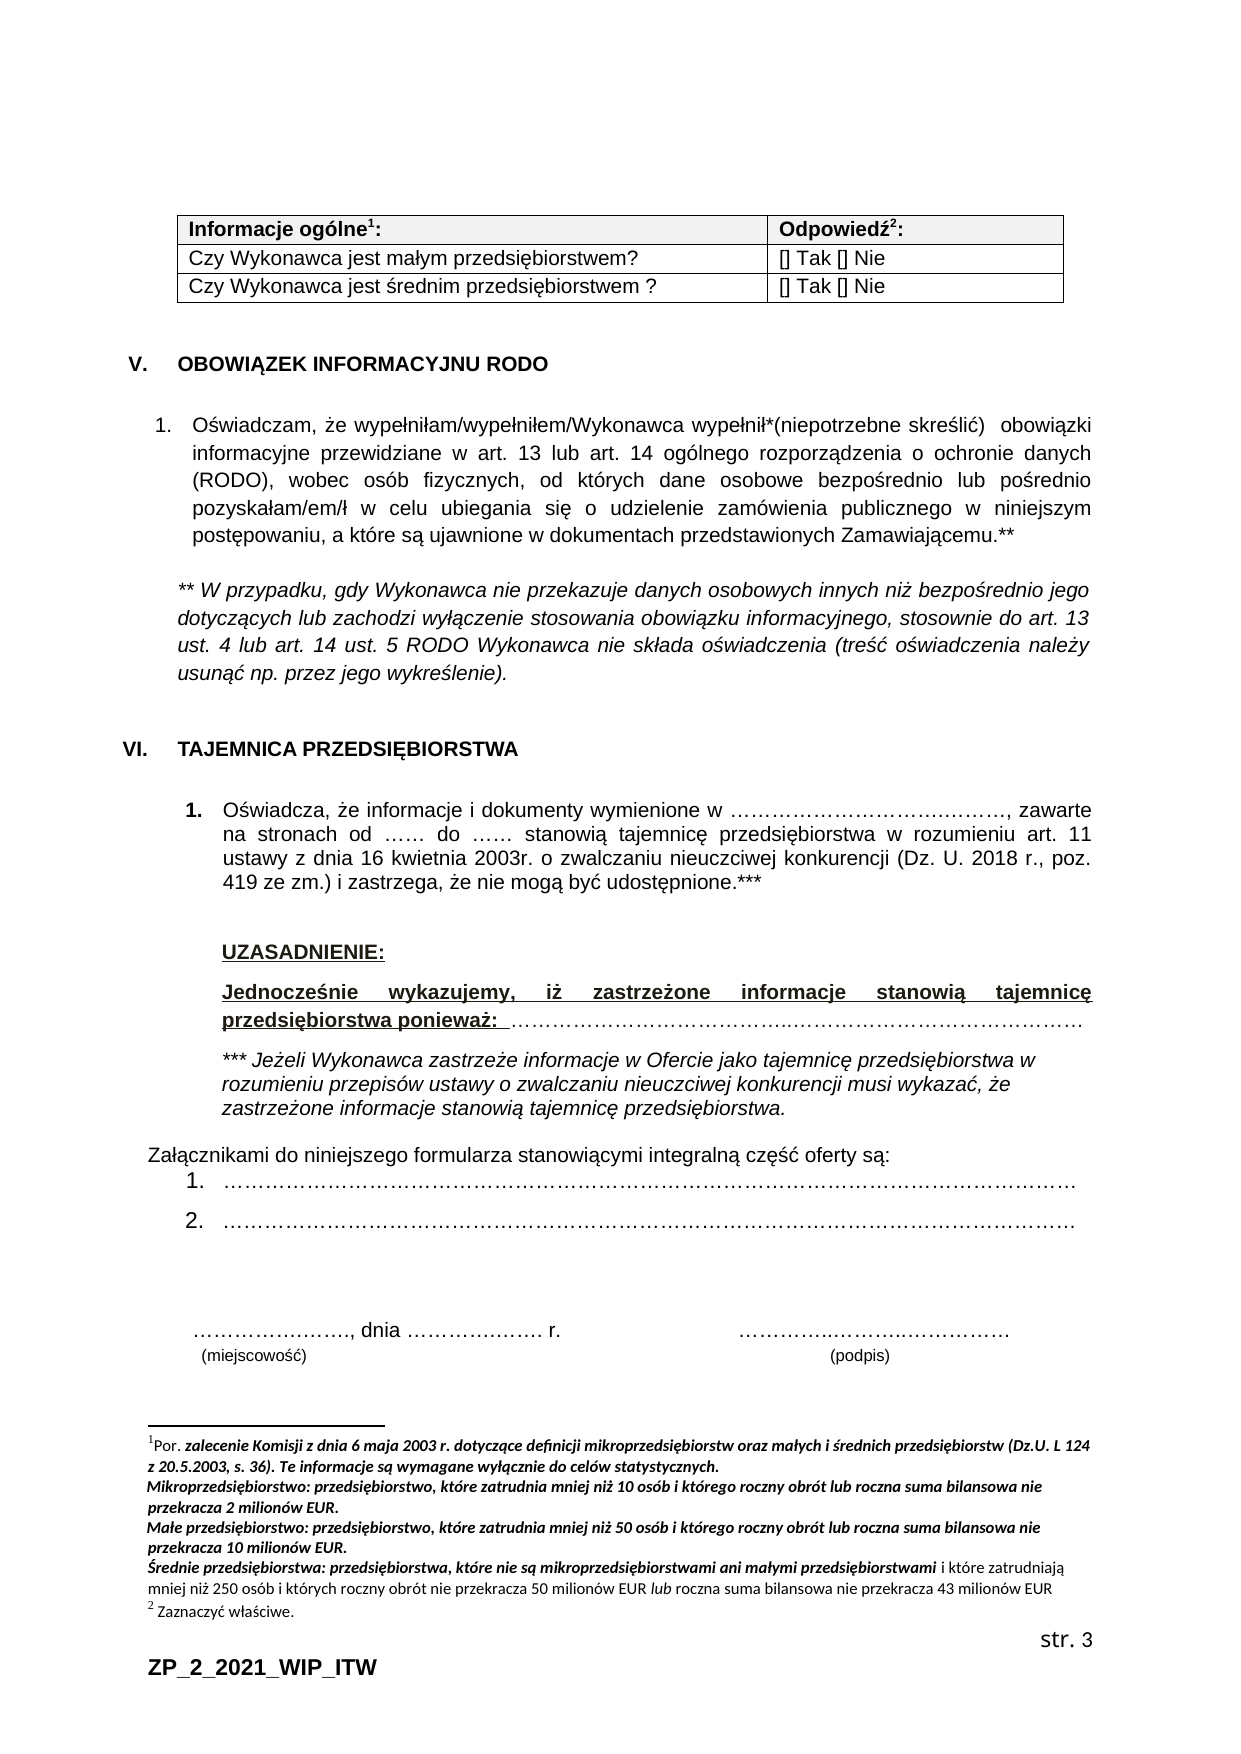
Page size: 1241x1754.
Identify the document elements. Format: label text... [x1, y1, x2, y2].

table_cell Czy Wykonawca jest małym przedsiębiorstwem? [178, 245, 767, 273]
list Oświadczam, że wypełniłam/wypełniłem/Wykonawca wypełnił*(niepotrzebne skreślić) obowiązki informacyjne przewidziane w art. 13 lub art. 14 ogólnego rozporządzenia o ochronie danych (RODO), wobec osób fizycznych, od których dane osobowe bezpośrednio lub pośrednio pozyskałam/em/ł w celu ubiegania się o udzielenie zamówienia publicznego w niniejszym postępowaniu, a które są ujawnione w dokumentach przedstawionych Zamawiającemu.** [154, 413, 1092, 547]
text (miejscowość) (podpis) [192, 1346, 1092, 1365]
text UZASADNIENIE: [222, 940, 1092, 964]
text Jednocześnie wykazujemy, iż zastrzeżone informacje stanowią tajemnicę przedsiębiorstwa ponieważ: …………………………………..…………………………………… [222, 1002, 1092, 1031]
list OBOWIĄZEK INFORMACYJNU RODO [148, 352, 1092, 376]
text *** Jeżeli Wykonawca zastrzeże informacje w Ofercie jako tajemnicę przedsiębiorstwa w rozumieniu przepisów ustawy o zwalczaniu nieuczciwej konkurencji musi wykazać, że zastrzeżone informacje stanowią tajemnicę przedsiębiorstwa. [222, 1047, 1092, 1119]
list …………………………………………………………………………………………………………… [185, 1207, 1092, 1233]
table_cell Czy Wykonawca jest średnim przedsiębiorstwem ? [178, 274, 767, 302]
text Załącznikami do niniejszego formularza stanowiącymi integralną część oferty są: [148, 1143, 1092, 1167]
text ** W przypadku, gdy Wykonawca nie przekazuje danych osobowych innych niż bezpośrednio jego dotyczących lub zachodzi wyłączenie stosowania obowiązku informacyjnego, stosownie do art. 13 ust. 4 lub art. 14 ust. 5 RODO Wykonawca nie składa oświadczenia (treść oświadczenia należy usunąć np. przez jego wykreślenie). [177, 578, 1092, 684]
table_cell [] Tak [] Nie [768, 245, 1063, 273]
table_cell [] Tak [] Nie [768, 274, 1063, 302]
list …………………………………………………………………………………………………………… [186, 1167, 1092, 1193]
list TAJEMNICA PRZEDSIĘBIORSTWA [148, 737, 1092, 761]
text Jednocześnie wykazujemy, iż zastrzeżone informacje stanowią tajemnicę przedsiębiorstwa ponieważ: …………………………………..…………………………………… [222, 980, 1092, 1001]
table_header Odpowiedź: [768, 216, 1063, 244]
text …………….……., dnia ………….……. r. …………..………..…………… [192, 1318, 1092, 1342]
list Oświadcza, że informacje i dokumenty wymienione w ………………………….………, zawarte na stronach od …… do …… stanowią tajemnicę przedsiębiorstwa w rozumieniu art. 11 ustawy z dnia 16 kwietnia 2003r. o zwalczaniu nieuczciwej konkurencji (Dz. U. 2018 r., poz. 419 ze zm.) i zastrzega, że nie mogą być udostępnione.*** [185, 798, 1092, 894]
table_header Informacje ogólne: [178, 216, 767, 244]
